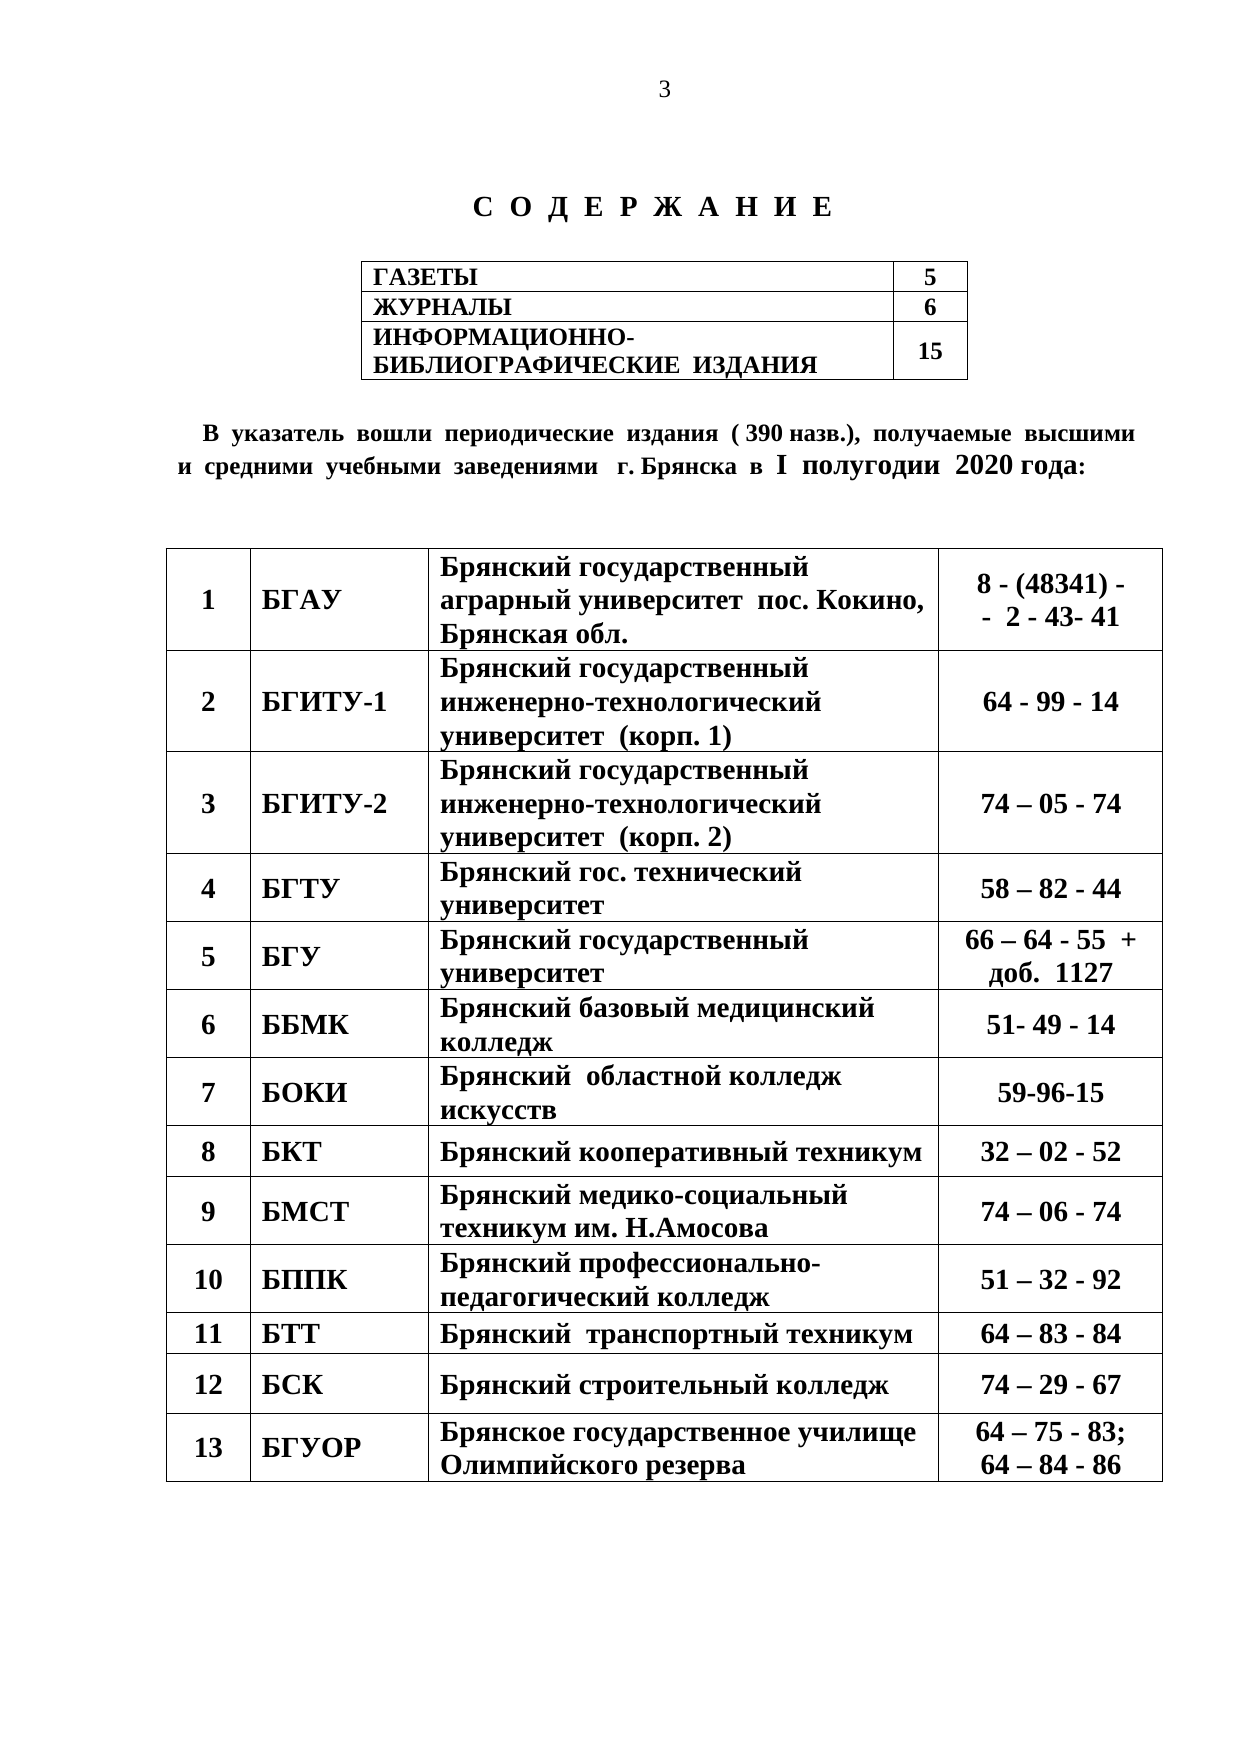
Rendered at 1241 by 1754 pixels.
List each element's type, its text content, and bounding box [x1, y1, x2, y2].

table_header 1 [167, 549, 250, 649]
table_cell Брянский государственный инженерно-технологический университет (корп. 1) [429, 651, 938, 751]
table_cell БМCТ [251, 1177, 428, 1244]
table_cell БГУ [251, 922, 428, 989]
table_cell 13 [167, 1414, 250, 1481]
table_cell 8 [167, 1126, 250, 1176]
text С О Д Е Р Ж А Н И Е [472, 189, 1152, 223]
table_cell БТТ [251, 1313, 428, 1353]
table_cell Брянский кооперативный техникум [429, 1126, 938, 1176]
table_cell 74 – 05 - 74 [939, 752, 1162, 853]
table_cell 4 [167, 854, 250, 921]
text В указатель вошли периодические издания ( 390 назв.), получаемые высшими и средними учебными заведениями г. Брянска в I полугодии 2020 года: [177, 418, 1152, 481]
table_cell Брянский строительный колледж [429, 1354, 938, 1413]
table_cell БГИТУ-1 [251, 651, 428, 751]
table_cell 51 – 32 - 92 [939, 1245, 1162, 1312]
table_cell Брянское государственное училище Олимпийского резерва [429, 1414, 938, 1481]
table_cell 74 – 29 - 67 [939, 1354, 1162, 1413]
table_cell Брянский транспортный техникум [429, 1313, 938, 1353]
table_cell БОКИ [251, 1058, 428, 1125]
table_cell Брянский медико-социальный техникум им. Н.Амосова [429, 1177, 938, 1244]
table_header 5 [894, 262, 967, 291]
table_header Брянский государственный аграрный университет пос. Кокино, Брянская обл. [429, 549, 938, 649]
table_cell 64 - 99 - 14 [939, 651, 1162, 751]
table_cell Брянский базовый медицинский колледж [429, 990, 938, 1057]
table_header ГАЗЕТЫ [362, 262, 893, 291]
table_cell Брянский государственный университет [429, 922, 938, 989]
table_cell 11 [167, 1313, 250, 1353]
table_cell 74 – 06 - 74 [939, 1177, 1162, 1244]
table_cell Брянский гос. технический университет [429, 854, 938, 921]
table_header 8 - (48341) - - 2 - 43- 41 [939, 549, 1162, 649]
table_cell 10 [167, 1245, 250, 1312]
table_cell 59-96-15 [939, 1058, 1162, 1125]
table_cell 66 – 64 - 55 + доб. 1127 [939, 922, 1162, 989]
table_cell 2 [167, 651, 250, 751]
table_cell Брянский профессионально-педагогический колледж [429, 1245, 938, 1312]
table_cell 6 [167, 990, 250, 1057]
table_cell БППК [251, 1245, 428, 1312]
table_cell 64 – 75 - 83; 64 – 84 - 86 [939, 1414, 1162, 1481]
table_cell 9 [167, 1177, 250, 1244]
table_cell 32 – 02 - 52 [939, 1126, 1162, 1176]
table_cell БКТ [251, 1126, 428, 1176]
table_cell БГИТУ-2 [251, 752, 428, 853]
table_cell 58 – 82 - 44 [939, 854, 1162, 921]
table_cell БСК [251, 1354, 428, 1413]
table_cell ИНФОРМАЦИОННО-БИБЛИОГРАФИЧЕСКИЕ ИЗДАНИЯ [362, 322, 893, 379]
table_cell Брянский областной колледж искусств [429, 1058, 938, 1125]
table_cell 51- 49 - 14 [939, 990, 1162, 1057]
table_cell 3 [167, 752, 250, 853]
table_cell 12 [167, 1354, 250, 1413]
table_cell БГТУ [251, 854, 428, 921]
table_header БГАУ [251, 549, 428, 649]
table_cell 64 – 83 - 84 [939, 1313, 1162, 1353]
table_cell 15 [894, 322, 967, 379]
table_cell 5 [167, 922, 250, 989]
table_cell Брянский государственный инженерно-технологический университет (корп. 2) [429, 752, 938, 853]
table_cell 6 [894, 292, 967, 321]
table_cell БГУОР [251, 1414, 428, 1481]
table_cell ЖУРНАЛЫ [362, 292, 893, 321]
table_cell ББМК [251, 990, 428, 1057]
table_cell 7 [167, 1058, 250, 1125]
